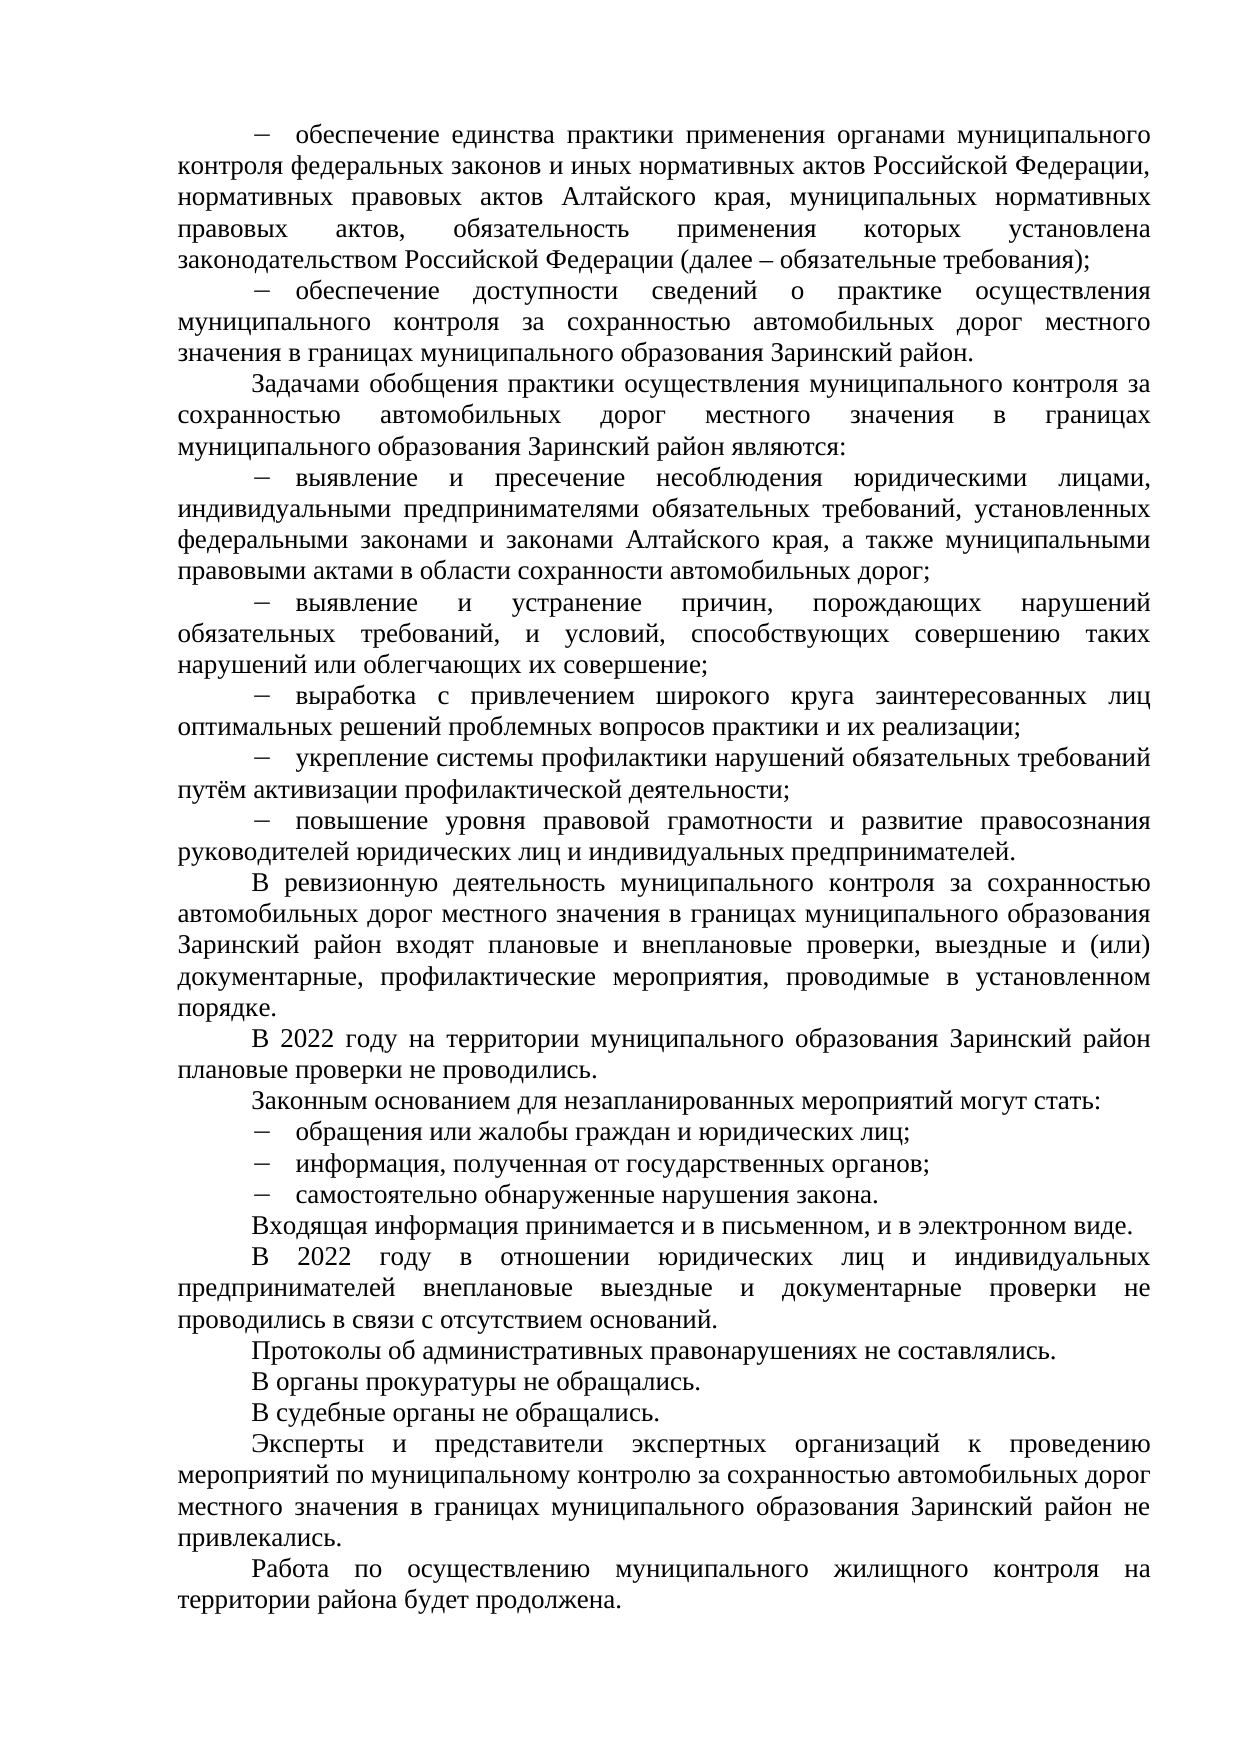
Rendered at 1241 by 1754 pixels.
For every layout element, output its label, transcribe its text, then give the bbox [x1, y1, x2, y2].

list обеспечение единства практики применения органами муниципального контроля федеральных законов и иных нормативных актов Российской Федерации, нормативных правовых актов Алтайского края, муниципальных нормативных правовых актов, обязательность применения которых установлена законодательством Российской Федерации (далее – обязательные требования); [177, 118, 1152, 274]
text В ревизионную деятельность муниципального контроля за сохранностью автомобильных дорог местного значения в границах муниципального образования Заринский район входят плановые и внеплановые проверки, выездные и (или) документарные, профилактические мероприятия, проводимые в установленном порядке. [177, 866, 1152, 1022]
list обращения или жалобы граждан и юридических лиц; [177, 1116, 1152, 1147]
list обеспечение доступности сведений о практике осуществления муниципального контроля за сохранностью автомобильных дорог местного значения в границах муниципального образования Заринский район. [177, 274, 1152, 367]
text Входящая информация принимается и в письменном, и в электронном виде. [177, 1209, 1152, 1240]
list выработка с привлечением широкого круга заинтересованных лиц оптимальных решений проблемных вопросов практики и их реализации; [177, 679, 1152, 742]
list информация, полученная от государственных органов; [177, 1147, 1152, 1178]
text Задачами обобщения практики осуществления муниципального контроля за сохранностью автомобильных дорог местного значения в границах муниципального образования Заринский район являются: [177, 367, 1152, 461]
text Эксперты и представители экспертных организаций к проведению мероприятий по муниципальному контролю за сохранностью автомобильных дорог местного значения в границах муниципального образования Заринский район не привлекались. [177, 1427, 1152, 1552]
list выявление и устранение причин, порождающих нарушений обязательных требований, и условий, способствующих совершению таких нарушений или облегчающих их совершение; [177, 586, 1152, 679]
text В 2022 году на территории муниципального образования Заринский район плановые проверки не проводились. [177, 1022, 1152, 1084]
text В органы прокуратуры не обращались. [177, 1365, 1152, 1396]
text Протоколы об административных правонарушениях не составлялись. [177, 1334, 1152, 1365]
text Работа по осуществлению муниципального жилищного контроля на территории района будет продолжена. [177, 1552, 1152, 1614]
list укрепление системы профилактики нарушений обязательных требований путём активизации профилактической деятельности; [177, 742, 1152, 804]
list повышение уровня правовой грамотности и развитие правосознания руководителей юридических лиц и индивидуальных предпринимателей. [177, 804, 1152, 866]
list самостоятельно обнаруженные нарушения закона. [177, 1178, 1152, 1209]
text В судебные органы не обращались. [177, 1396, 1152, 1427]
text В 2022 году в отношении юридических лиц и индивидуальных предпринимателей внеплановые выездные и документарные проверки не проводились в связи с отсутствием оснований. [177, 1240, 1152, 1334]
text Законным основанием для незапланированных мероприятий могут стать: [177, 1084, 1152, 1116]
list выявление и пресечение несоблюдения юридическими лицами, индивидуальными предпринимателями обязательных требований, установленных федеральными законами и законами Алтайского края, а также муниципальными правовыми актами в области сохранности автомобильных дорог; [177, 461, 1152, 586]
